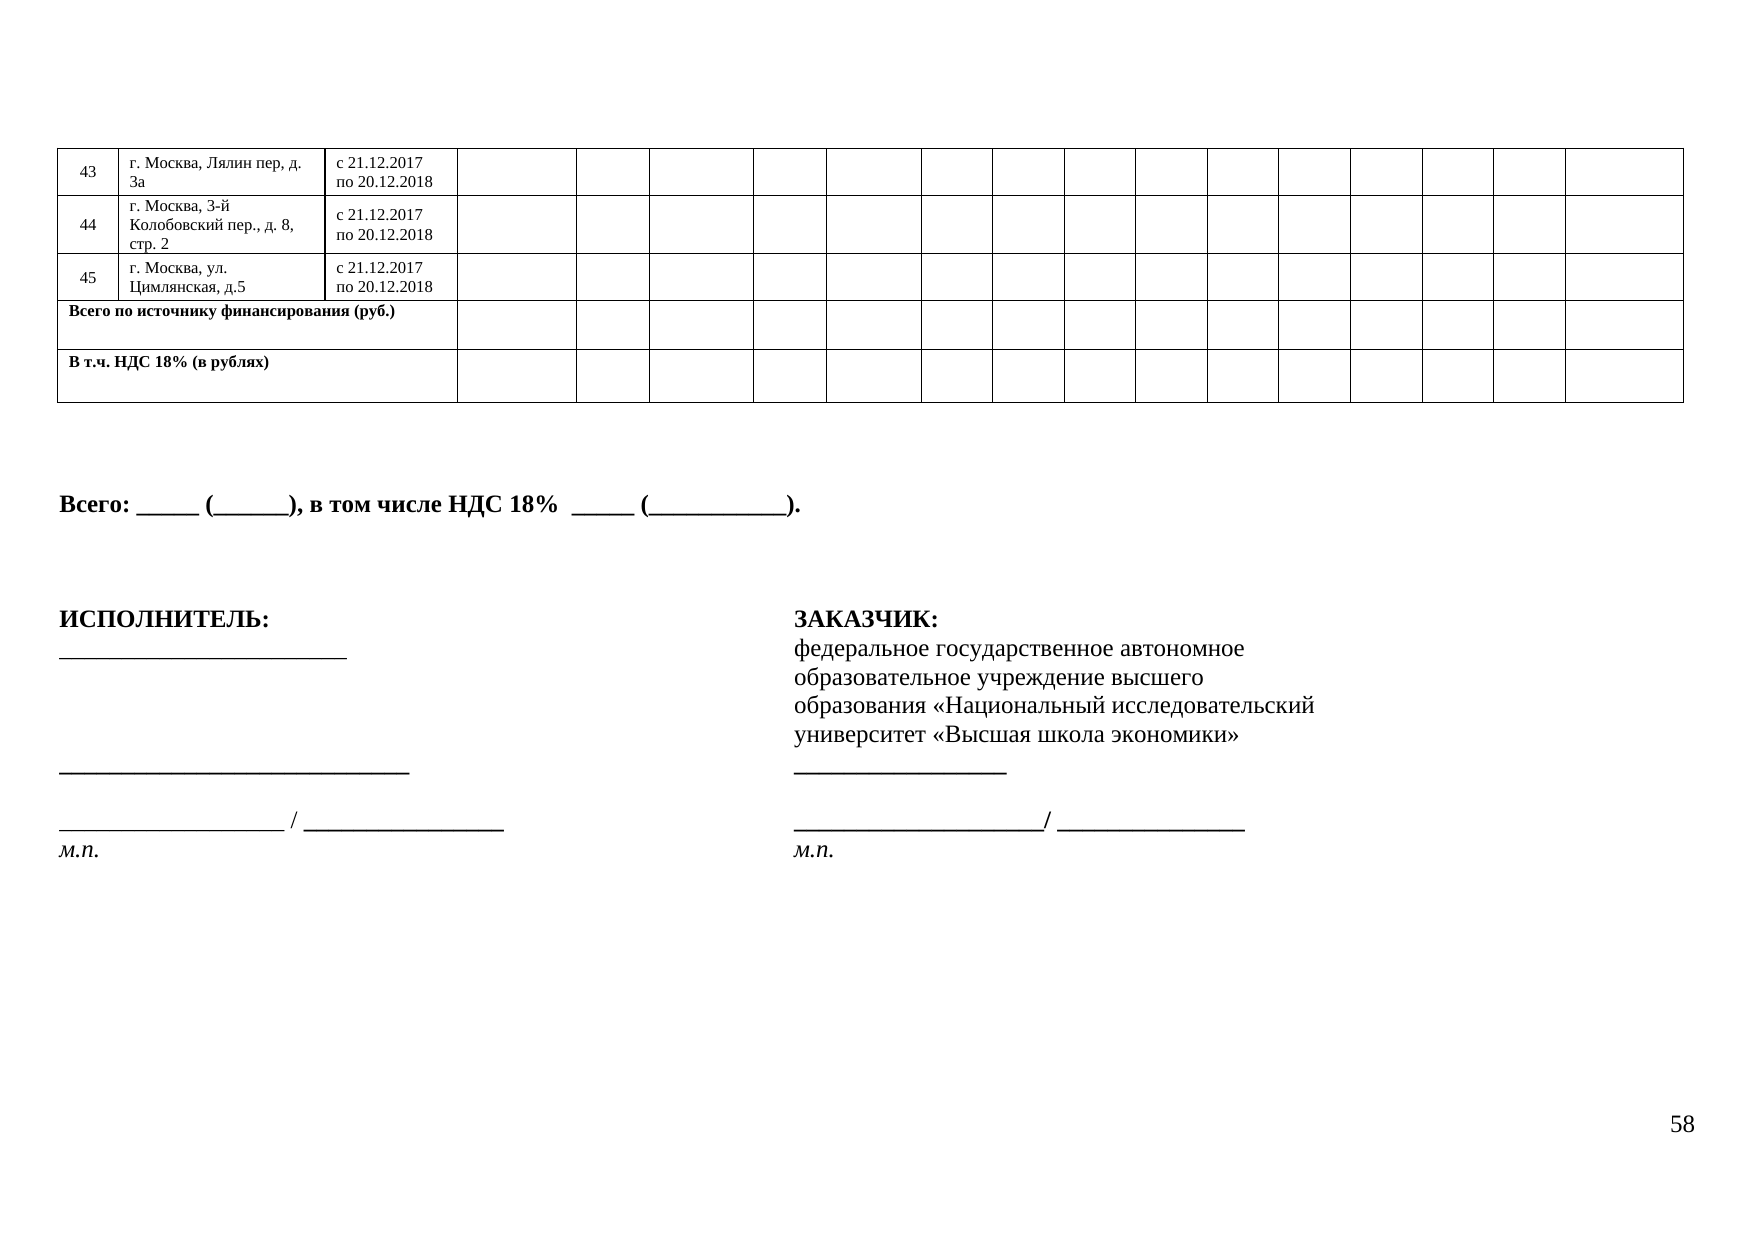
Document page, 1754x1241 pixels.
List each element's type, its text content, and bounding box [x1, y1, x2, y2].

table_cell г. Москва, 3-й Колобовский пер., д. 8, стр. 2 [119, 196, 324, 253]
text Всего: _____ (______), в том числе НДС 18% _____ (___________). [59, 489, 1695, 518]
table_cell [1566, 350, 1683, 402]
table_cell г. Москва, ул. Цимлянская, д.5 [119, 254, 324, 300]
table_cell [326, 149, 457, 194]
table_cell [1208, 350, 1278, 402]
table_cell [1136, 149, 1207, 194]
table_cell [754, 350, 826, 402]
table_cell [577, 196, 649, 253]
table_cell [993, 149, 1064, 194]
table_cell [993, 196, 1064, 253]
table_cell [458, 254, 576, 300]
table_cell [577, 301, 649, 349]
table_cell [922, 149, 992, 194]
table_cell [922, 254, 992, 300]
table_cell [1494, 196, 1565, 253]
table_cell [458, 350, 576, 402]
table_cell [827, 149, 921, 194]
table_cell [1136, 196, 1207, 253]
table_cell [650, 149, 753, 194]
table_cell [754, 301, 826, 349]
table_cell [1566, 149, 1683, 194]
table_cell [1423, 254, 1493, 300]
table_cell г. Москва, Лялин пер, д. 3а [119, 149, 324, 194]
table_header ИСПОЛНИТЕЛЬ: _______________________ ____________________________ __________________ / ________________ м.п. [48, 604, 783, 863]
table_cell [1279, 149, 1350, 194]
table_cell [922, 350, 992, 402]
table_cell [922, 196, 992, 253]
table_cell 43 [58, 149, 118, 194]
table_cell [1494, 149, 1565, 194]
table_cell с 21.12.2017 по 20.12.2018 [326, 196, 457, 253]
table_cell [1208, 301, 1278, 349]
table_cell [1279, 301, 1350, 349]
table_cell [458, 149, 576, 194]
table_cell [754, 196, 826, 253]
table_cell [1423, 149, 1493, 194]
table_cell [1065, 350, 1135, 402]
table_cell 45 [58, 254, 118, 300]
table_cell [458, 196, 576, 253]
table_cell [827, 196, 921, 253]
table_cell [1065, 301, 1135, 349]
table_cell [993, 350, 1064, 402]
table_cell [1136, 254, 1207, 300]
table_cell [650, 350, 753, 402]
table_cell [1351, 350, 1422, 402]
table_cell [827, 301, 921, 349]
table_cell [577, 350, 649, 402]
table_cell 44 [58, 196, 118, 253]
table_cell [1208, 196, 1278, 253]
table_cell [922, 301, 992, 349]
table_cell [650, 301, 753, 349]
table_cell [1279, 254, 1350, 300]
table_cell [1208, 149, 1278, 194]
table_cell [577, 149, 649, 194]
table_cell [1351, 254, 1422, 300]
table_cell Всего по источнику финансирования (руб.) [58, 301, 457, 349]
table_cell [1566, 301, 1683, 349]
table_cell [1279, 196, 1350, 253]
table_cell [650, 196, 753, 253]
table_cell [1279, 350, 1350, 402]
table_cell [1423, 301, 1493, 349]
table_cell [1136, 350, 1207, 402]
table_cell [1351, 149, 1422, 194]
table_cell [1065, 196, 1135, 253]
table_cell [1423, 350, 1493, 402]
table_header ЗАКАЗЧИК: федеральное государственное автономное образовательное учреждение высшего образования «Национальный исследовательский университет «Высшая школа экономики» _________________ ____________________/ _______________ м.п. [783, 604, 1329, 863]
table_cell [827, 350, 921, 402]
table_cell [577, 254, 649, 300]
table_cell [1494, 301, 1565, 349]
table_cell [754, 149, 826, 194]
table_cell [1065, 149, 1135, 194]
table_cell [1494, 254, 1565, 300]
table_cell [827, 254, 921, 300]
table_cell [1351, 301, 1422, 349]
table_cell с 21.12.2017 по 20.12.2018 [326, 254, 457, 300]
table_cell [993, 254, 1064, 300]
table_cell [1494, 350, 1565, 402]
table_cell [1351, 196, 1422, 253]
table_cell [1423, 196, 1493, 253]
table_cell [1566, 254, 1683, 300]
table_cell [650, 254, 753, 300]
table_cell В т.ч. НДС 18% (в рублях) [58, 350, 457, 402]
table_cell [754, 254, 826, 300]
table_cell [1208, 254, 1278, 300]
table_cell [1136, 301, 1207, 349]
table_cell [458, 301, 576, 349]
table_cell [993, 301, 1064, 349]
table_cell [1065, 254, 1135, 300]
table_cell [1566, 196, 1683, 253]
